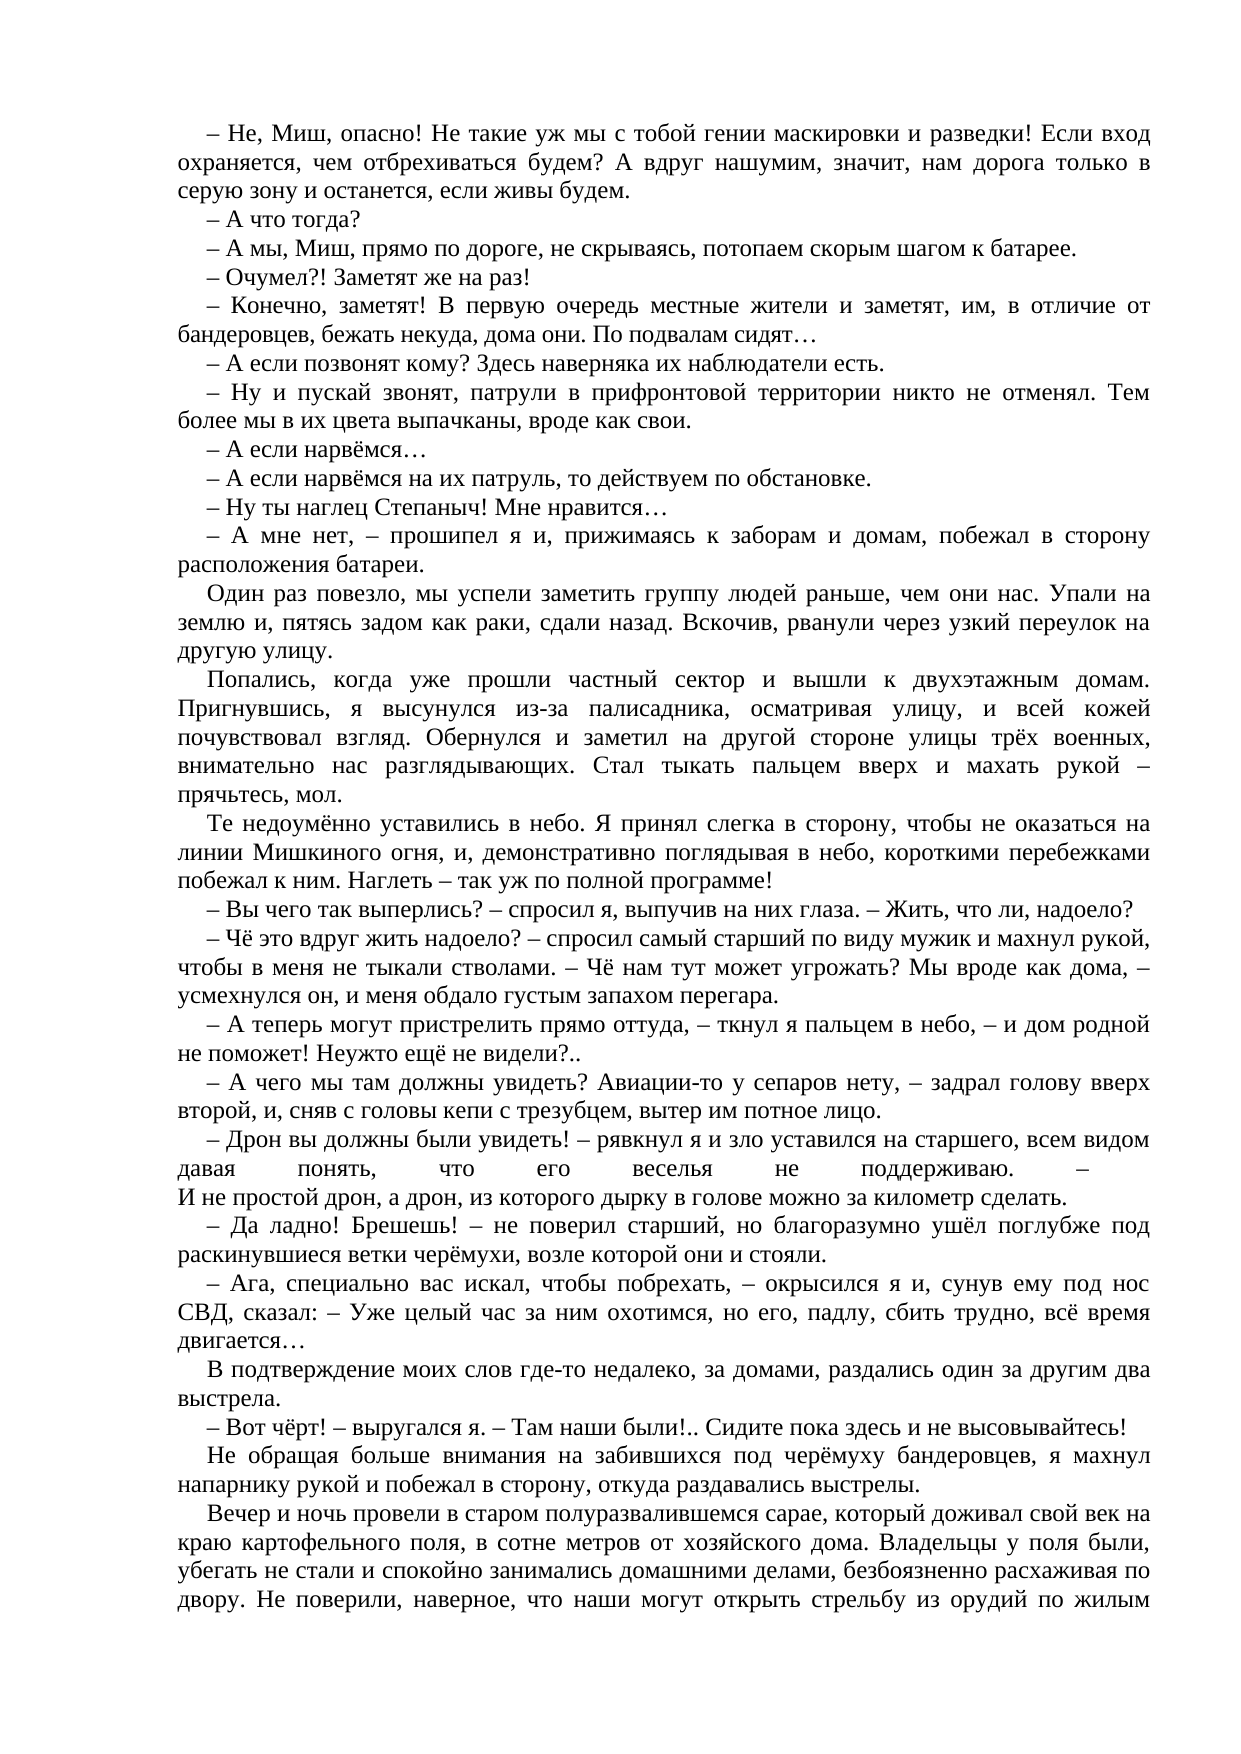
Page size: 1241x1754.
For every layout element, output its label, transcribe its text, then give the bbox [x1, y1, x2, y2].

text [177, 1498, 1152, 1613]
text Один раз повезло, мы успели заметить группу людей раньше, чем они нас. Упали на землю и, пятясь задом как раки, сдали назад. Вскочив, рванули через узкий переулок на другую улицу. [177, 578, 1152, 664]
text Те недоумённо уставились в небо. Я принял слегка в сторону, чтобы не оказаться на линии Мишкиного огня, и, демонстративно поглядывая в небо, короткими перебежками побежал к ним. Наглеть – так уж по полной программе! [177, 808, 1152, 894]
text – А что тогда? [177, 204, 1152, 233]
text – Очумел?! Заметят же на раз! [177, 262, 1152, 291]
text – А мы, Миш, прямо по дороге, не скрываясь, потопаем скорым шагом к батарее. [177, 233, 1152, 262]
text – Ну ты наглец Степаныч! Мне нравится… [177, 492, 1152, 521]
text – А если позвонят кому? Здесь наверняка их наблюдатели есть. [177, 348, 1152, 377]
text – Не, Миш, опасно! Не такие уж мы с тобой гении маскировки и разведки! Если вход охраняется, чем отбрехиваться будем? А вдруг нашумим, значит, нам дорога только в серую зону и останется, если живы будем. [177, 118, 1152, 204]
text – Дрон вы должны были увидеть! – рявкнул я и зло уставился на старшего, всем видом давая понять, что его веселья не поддерживаю. – И не простой дрон, а дрон, из которого дырку в голове можно за километр сделать. [177, 1124, 1152, 1211]
text – А чего мы там должны увидеть? Авиации-то у сепаров нету, – задрал голову вверх второй, и, сняв с головы кепи с трезубцем, вытер им потное лицо. [177, 1067, 1152, 1124]
text – Чё это вдруг жить надоело? – спросил самый старший по виду мужик и махнул рукой, чтобы в меня не тыкали стволами. – Чё нам тут может угрожать? Мы вроде как дома, – усмехнулся он, и меня обдало густым запахом перегара. [177, 923, 1152, 1009]
text – А если нарвёмся на их патруль, то действуем по обстановке. [177, 463, 1152, 492]
text Попались, когда уже прошли частный сектор и вышли к двухэтажным домам. Пригнувшись, я высунулся из-за палисадника, осматривая улицу, и всей кожей почувствовал взгляд. Обернулся и заметил на другой стороне улицы трёх военных, внимательно нас разглядывающих. Стал тыкать пальцем вверх и махать рукой – прячьтесь, мол. [177, 664, 1152, 808]
text – А мне нет, – прошипел я и, прижимаясь к заборам и домам, побежал в сторону расположения батареи. [177, 521, 1152, 578]
text – Да ладно! Брешешь! – не поверил старший, но благоразумно ушёл поглубже под раскинувшиеся ветки черёмухи, возле которой они и стояли. [177, 1211, 1152, 1268]
text Не обращая больше внимания на забившихся под черёмуху бандеровцев, я махнул напарнику рукой и побежал в сторону, откуда раздавались выстрелы. [177, 1441, 1152, 1498]
text – А теперь могут пристрелить прямо оттуда, – ткнул я пальцем в небо, – и дом родной не поможет! Неужто ещё не видели?.. [177, 1009, 1152, 1067]
text – Конечно, заметят! В первую очередь местные жители и заметят, им, в отличие от бандеровцев, бежать некуда, дома они. По подвалам сидят… [177, 291, 1152, 348]
text – Вы чего так выперлись? – спросил я, выпучив на них глаза. – Жить, что ли, надоело? [177, 894, 1152, 923]
text – Вот чёрт! – выругался я. – Там наши были!.. Сидите пока здесь и не высовывайтесь! [177, 1412, 1152, 1441]
text – Ага, специально вас искал, чтобы побрехать, – окрысился я и, сунув ему под нос СВД, сказал: – Уже целый час за ним охотимся, но его, падлу, сбить трудно, всё время двигается… [177, 1268, 1152, 1354]
text – Ну и пускай звонят, патрули в прифронтовой территории никто не отменял. Тем более мы в их цвета выпачканы, вроде как свои. [177, 377, 1152, 434]
text В подтверждение моих слов где-то недалеко, за домами, раздались один за другим два выстрела. [177, 1354, 1152, 1412]
text – А если нарвёмся… [177, 434, 1152, 463]
